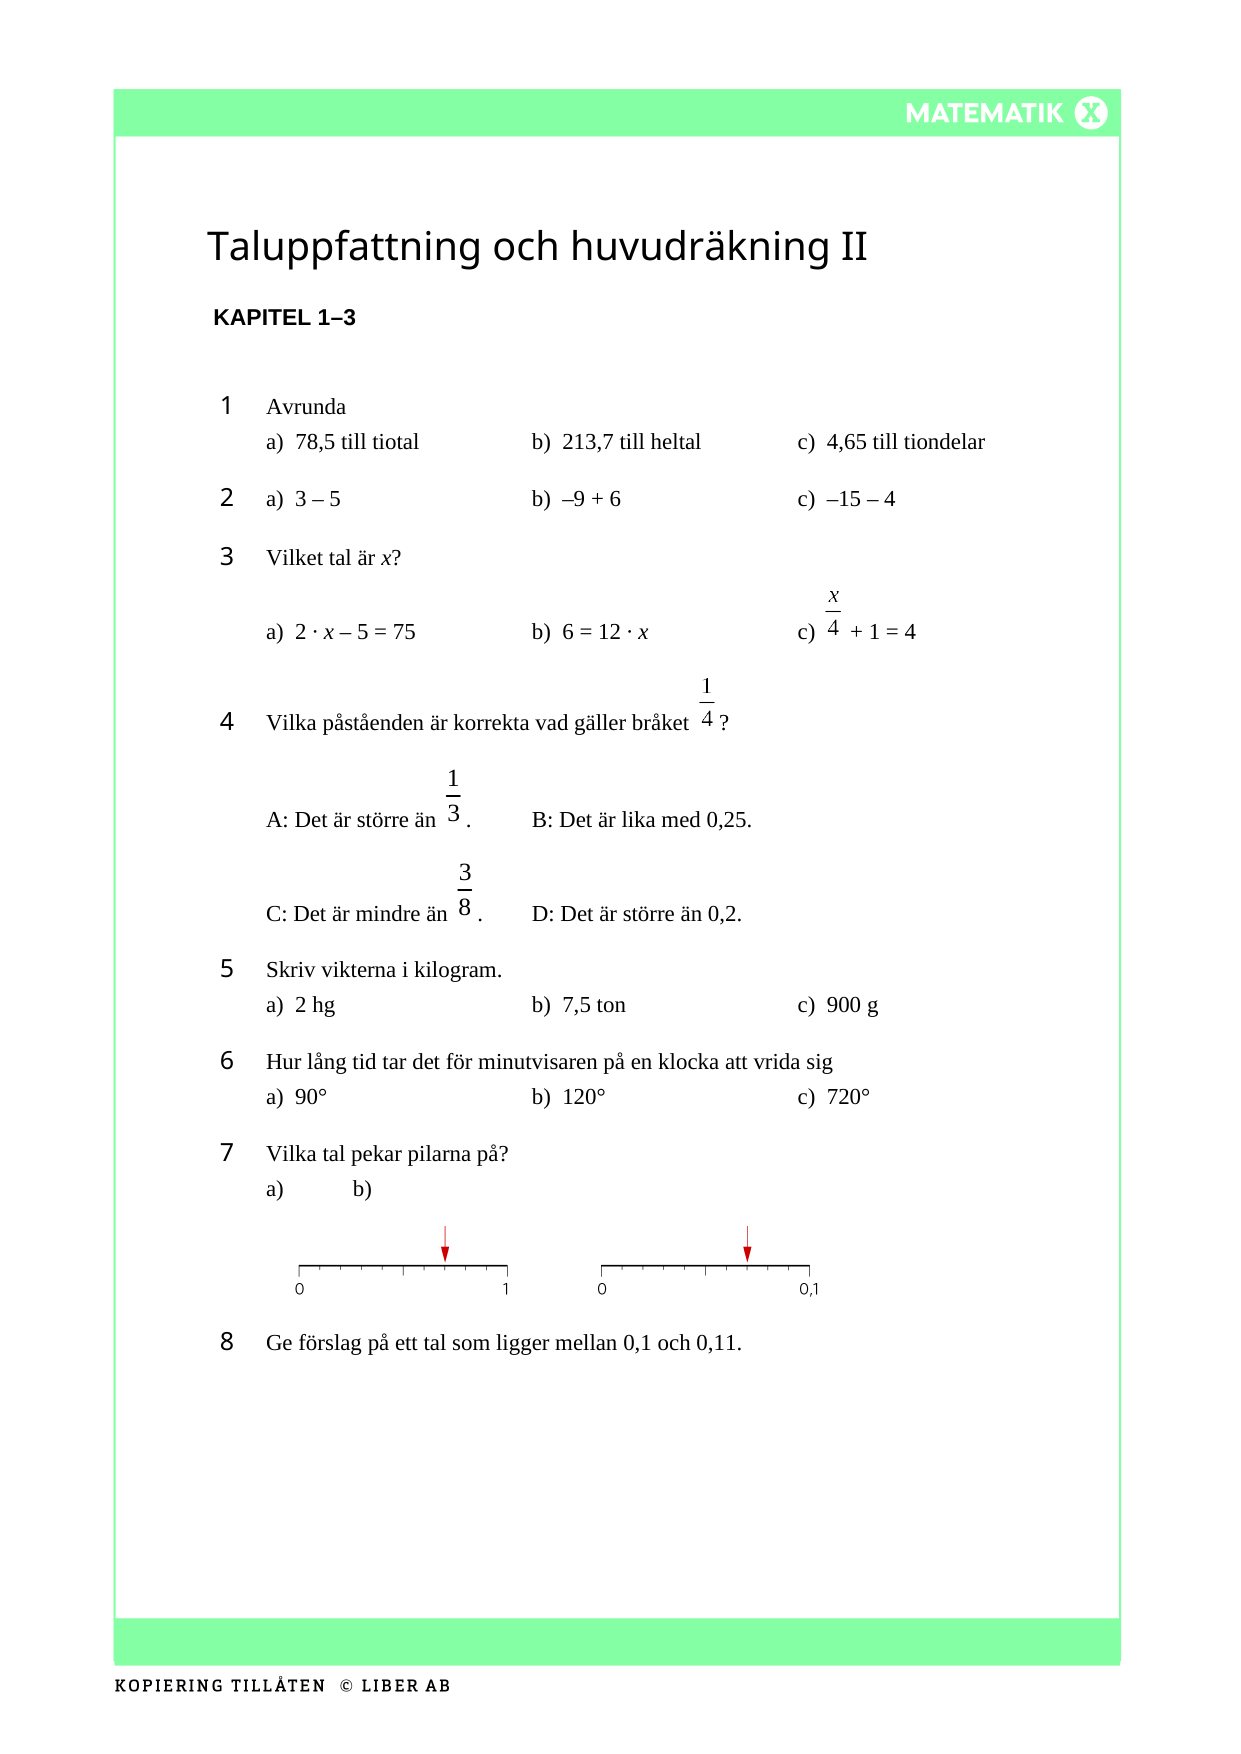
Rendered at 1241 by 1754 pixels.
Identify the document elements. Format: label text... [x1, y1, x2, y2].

text a) b) [207, 1175, 1063, 1201]
text 6 Hur lång tid tar det för minutvisaren på en klocka att vrida sig [207, 1043, 1063, 1077]
text Taluppfattning och huvudräkning II [207, 218, 1063, 272]
text a) 2 hg b) 7,5 ton c) 900 g [207, 991, 1063, 1018]
picture [0, 0, 1238, 1747]
text 1 Avrunda [207, 388, 1063, 422]
text 2 a) 3 – 5 b) ‒9 + 6 c) ‒15 – 4 [207, 479, 1063, 513]
text KAPITEL 1–3 [207, 304, 1063, 330]
text 5 Skriv vikterna i kilogram. [207, 951, 1063, 985]
text A: Det är större än . B: Det är lika med 0,25. [207, 763, 1063, 832]
text a) 2 ∙ x – 5 = 75 b) 6 = 12 ∙ x c) + 1 = 4 [207, 579, 1063, 645]
text 4 Vilka påståenden är korrekta vad gäller bråket ? [207, 670, 1063, 738]
text a) 78,5 till tiotal b) 213,7 till heltal c) 4,65 till tiondelar [207, 428, 1063, 454]
text 3 Vilket tal är x? [207, 538, 1063, 572]
text 7 Vilka tal pekar pilarna på? [207, 1134, 1063, 1168]
text a) 90° b) 120° c) 720° [207, 1083, 1063, 1109]
text 8 Ge förslag på ett tal som ligger mellan 0,1 och 0,11. [207, 1323, 1063, 1358]
text C: Det är mindre än . D: Det är större än 0,2. [207, 857, 1063, 926]
